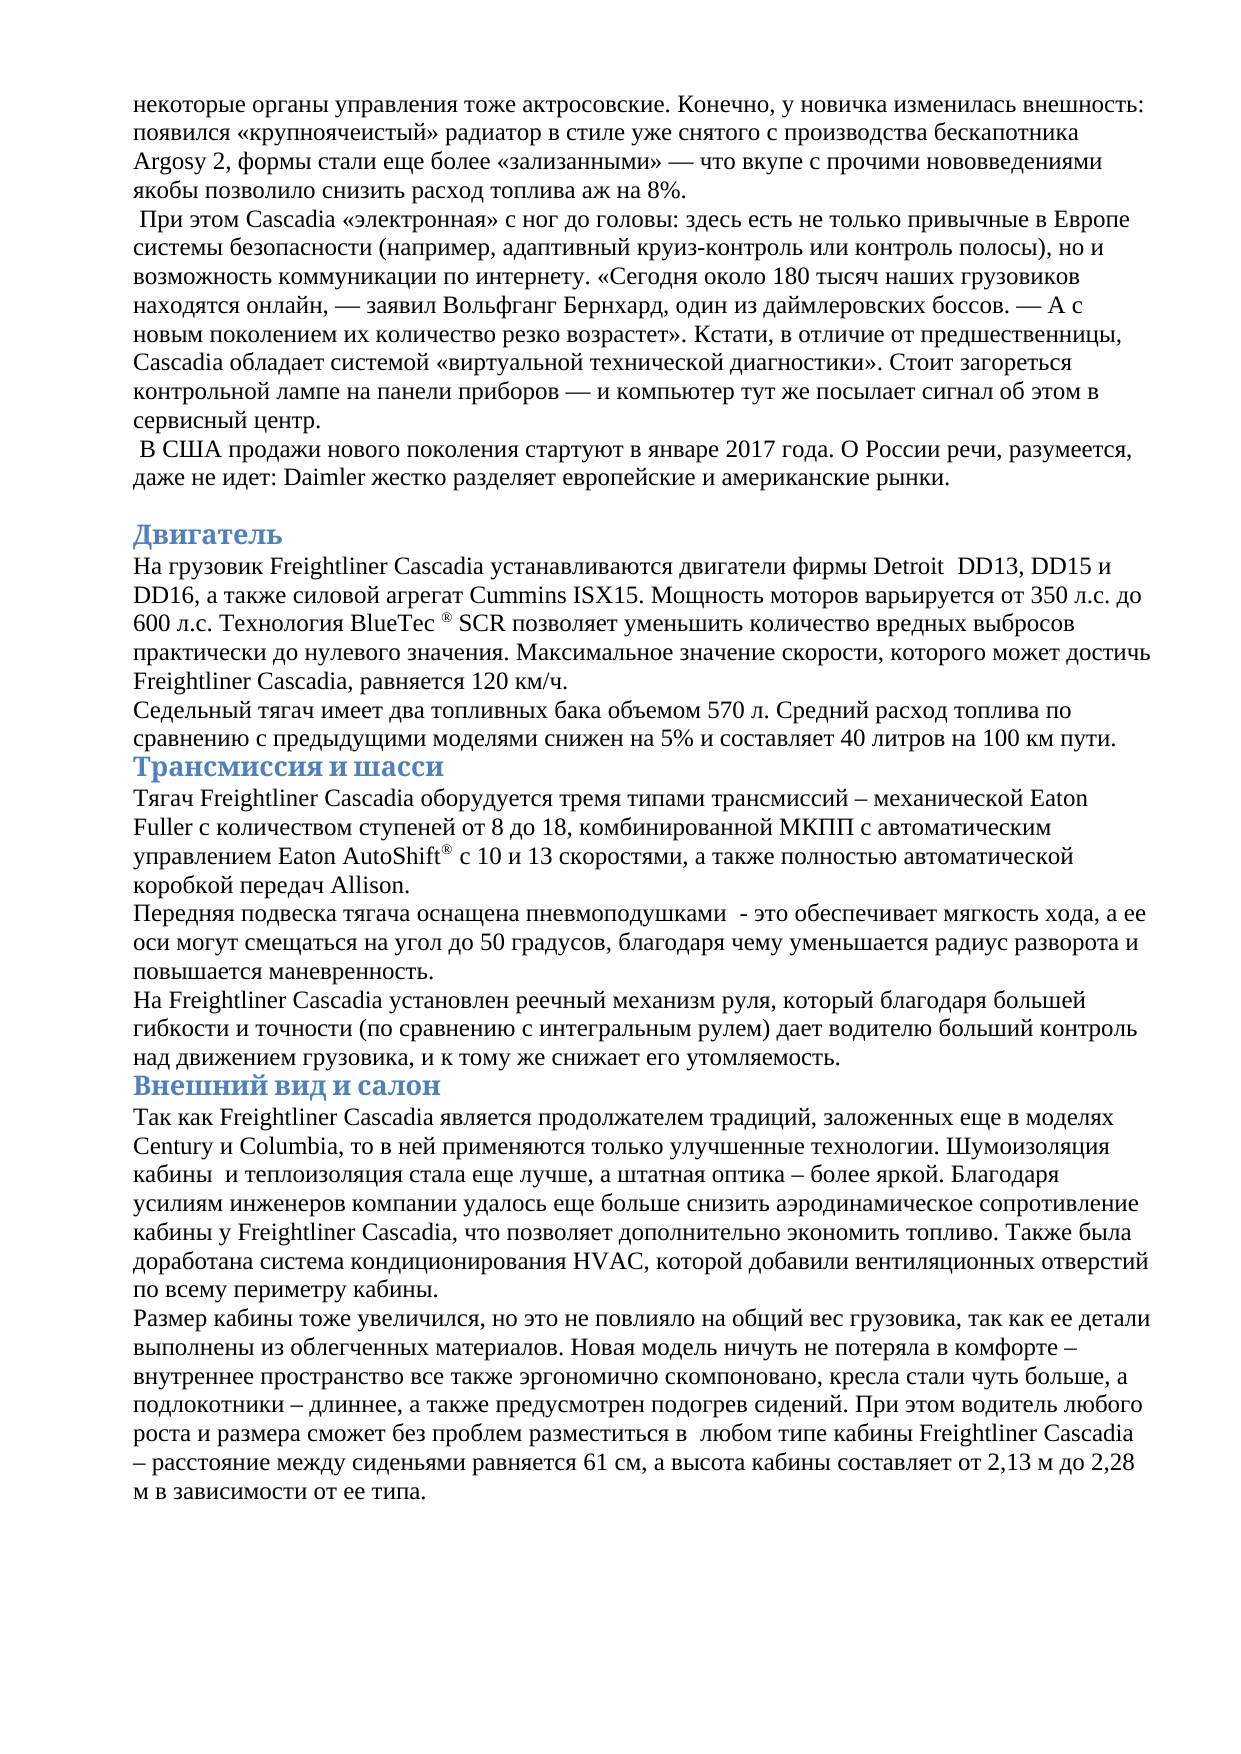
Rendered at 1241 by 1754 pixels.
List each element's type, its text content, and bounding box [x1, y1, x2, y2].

text На Freightliner Cascadia установлен реечный механизм руля, который благодаря большей гибкости и точности (по сравнению с интегральным рулем) дает водителю больший контроль над движением грузовика, и к тому же снижает его утомляемость. [133, 985, 1152, 1071]
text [133, 89, 1152, 204]
subtitle Двигатель [133, 520, 1152, 551]
text Седельный тягач имеет два топливных бака объемом 570 л. Средний расход топлива по сравнению с предыдущими моделями снижен на 5% и составляет 40 литров на 100 км пути. [133, 695, 1152, 752]
subtitle Трансмиссия и шасси [133, 752, 1152, 783]
text Так как Freightliner Cascadia является продолжателем традиций, заложенных еще в моделях Century и Columbia, то в ней применяются только улучшенные технологии. Шумоизоляция кабины и теплоизоляция стала еще лучше, а штатная оптика – более яркой. Благодаря усилиям инженеров компании удалось еще больше снизить аэродинамическое сопротивление кабины у Freightliner Cascadia, что позволяет дополнительно экономить топливо. Также была доработана система кондиционирования HVAC, которой добавили вентиляционных отверстий по всему периметру кабины. [133, 1102, 1152, 1303]
text На грузовик Freightliner Cascadia устанавливаются двигатели фирмы Detroit DD13, DD15 и DD16, а также силовой агрегат Cummins ISX15. Мощность моторов варьируется от 350 л.с. до 600 л.с. Технология BlueTec ® SCR позволяет уменьшить количество вредных выбросов практически до нулевого значения. Максимальное значение скорости, которого может достичь Freightliner Cascadia, равняется 120 км/ч. [133, 551, 1152, 695]
text Передняя подвеска тягача оснащена пневмоподушками - это обеспечивает мягкость хода, а ее оси могут смещаться на угол до 50 градусов, благодаря чему уменьшается радиус разворота и повышается маневренность. [133, 898, 1152, 985]
subtitle Внешний вид и салон [133, 1071, 1152, 1102]
text При этом Cascadia «электронная» с ног до головы: здесь есть не только привычные в Европе системы безопасности (например, адаптивный круиз-контроль или контроль полосы), но и возможность коммуникации по интернету. «Сегодня около 180 тысяч наших грузовиков находятся онлайн, — заявил Вольфганг Бернхард, один из даймлеровских боссов. — А с новым поколением их количество резко возрастет». Кстати, в отличие от предшественницы, Cascadia обладает системой «виртуальной технической диагностики». Стоит загореться контрольной лампе на панели приборов — и компьютер тут же посылает сигнал об этом в сервисный центр. [133, 204, 1152, 434]
text Размер кабины тоже увеличился, но это не повлияло на общий вес грузовика, так как ее детали выполнены из облегченных материалов. Новая модель ничуть не потеряла в комфорте – внутреннее пространство все также эргономично скомпоновано, кресла стали чуть больше, а подлокотники – длиннее, а также предусмотрен подогрев сидений. При этом водитель любого роста и размера сможет без проблем разместиться в любом типе кабины Freightliner Cascadia – расстояние между сиденьями равняется 61 см, а высота кабины составляет от 2,13 м до 2,28 м в зависимости от ее типа. [133, 1303, 1152, 1504]
text Тягач Freightliner Cascadia оборудуется тремя типами трансмиссий – механической Eaton Fuller с количеством ступеней от 8 до 18, комбинированной МКПП с автоматическим управлением Eaton AutoShift® с 10 и 13 скоростями, а также полностью автоматической коробкой передач Allison. [133, 783, 1152, 898]
text В США продажи нового поколения стартуют в январе 2017 года. О России речи, разумеется, даже не идет: Daimler жестко разделяет европейские и американские рынки. [133, 434, 1152, 491]
